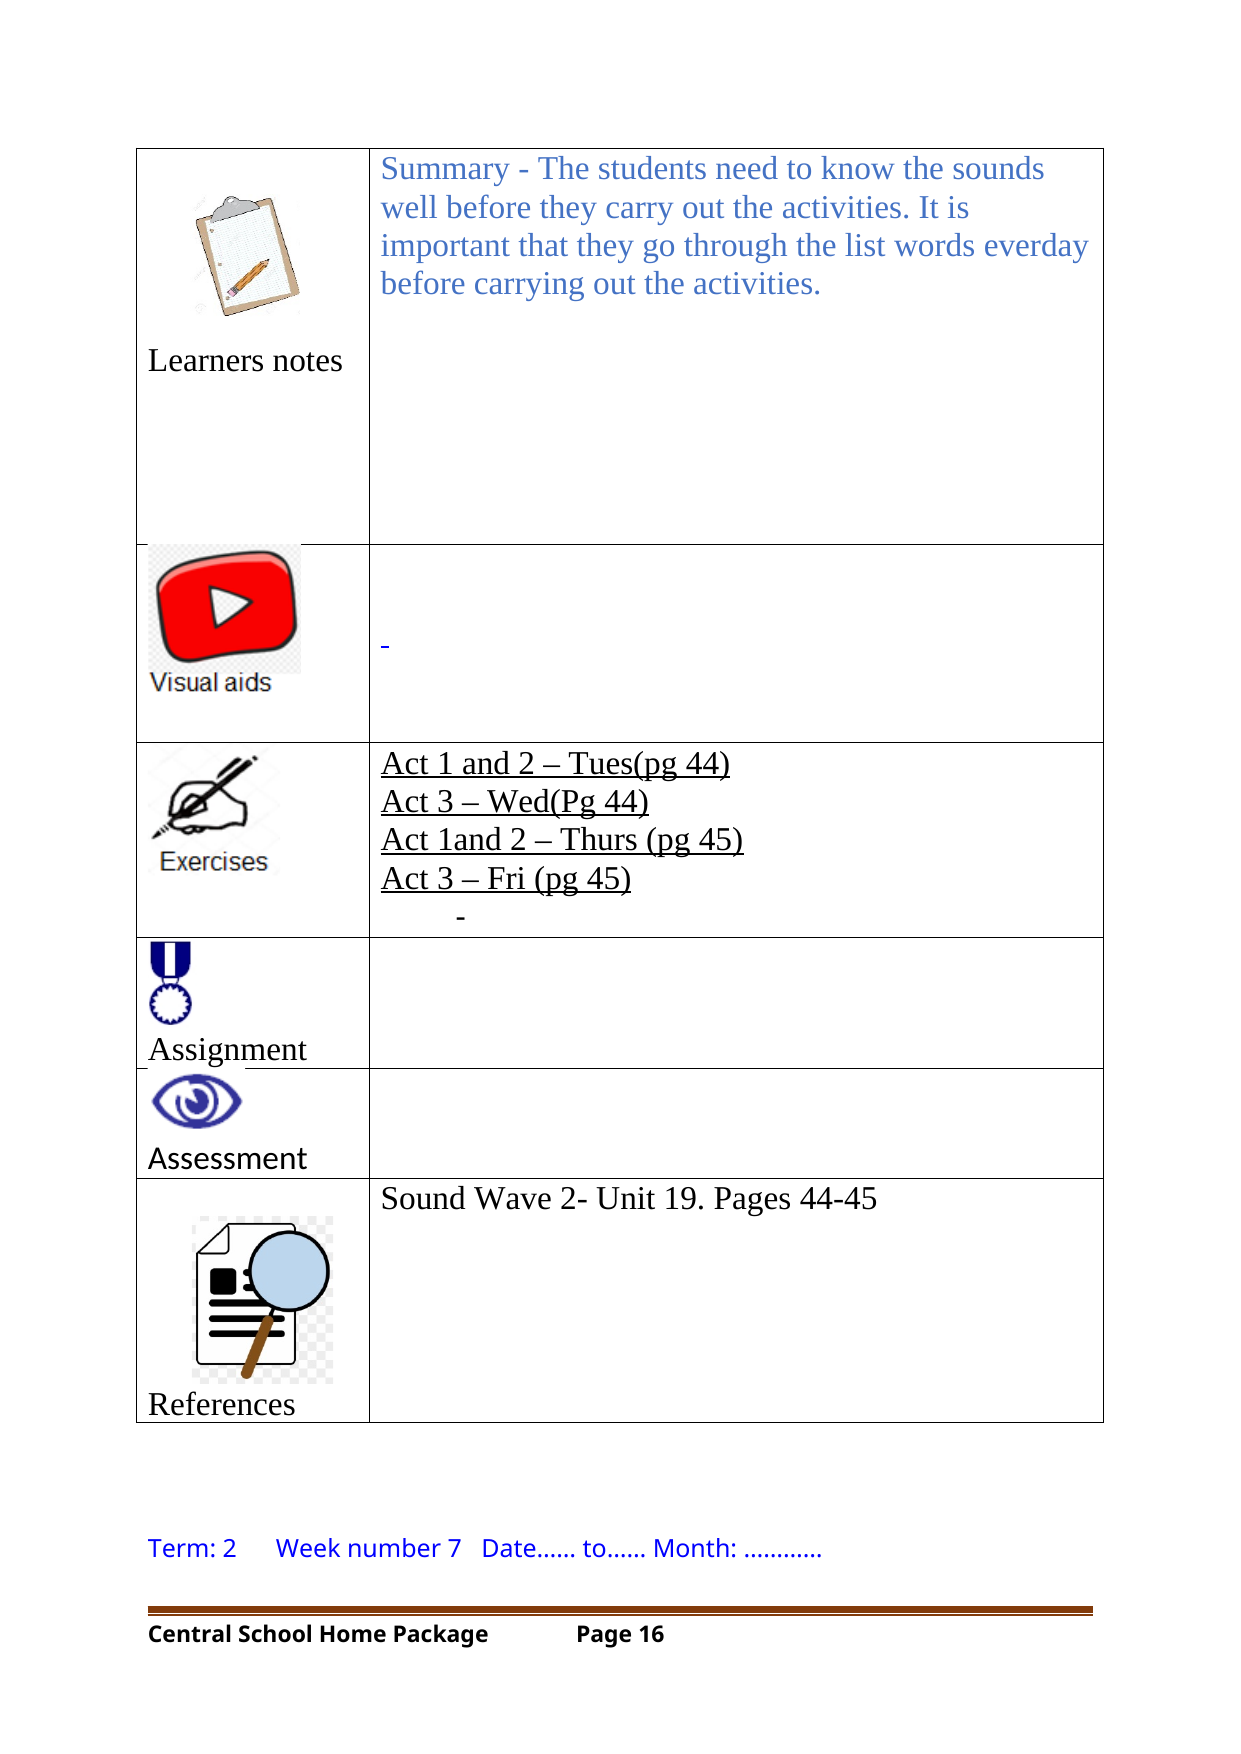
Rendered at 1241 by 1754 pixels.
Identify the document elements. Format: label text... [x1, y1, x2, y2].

table_cell Summary - The students need to know the sounds well before they carry out the activities. It is important that they go through the list words everday before carrying out the activities. [370, 149, 1103, 544]
picture [191, 1216, 334, 1384]
picture [190, 194, 300, 317]
picture [147, 1068, 246, 1137]
table_cell [137, 545, 369, 742]
table_cell Act 1 and 2 – Tues(pg 44) Act 3 – Wed(Pg 44) Act 1and 2 – Thurs (pg 45) Act 3 – Fri (pg 45) [370, 743, 1103, 937]
text Term: 2 Week number 7 Date…… to…… Month: ………… [148, 1530, 1093, 1564]
table_cell [370, 938, 1103, 1068]
table_cell References [137, 1179, 369, 1422]
table_cell [137, 743, 369, 937]
table_cell [370, 545, 1103, 742]
picture [147, 544, 301, 704]
table_cell Sound Wave 2- Unit 19. Pages 44-45 [370, 1179, 1103, 1422]
picture [147, 743, 281, 885]
picture [147, 938, 197, 1030]
table_cell Assignment [137, 938, 369, 1068]
table_cell Learners notes [137, 149, 369, 544]
table_cell [370, 1069, 1103, 1178]
table_cell Assessment [137, 1069, 369, 1178]
